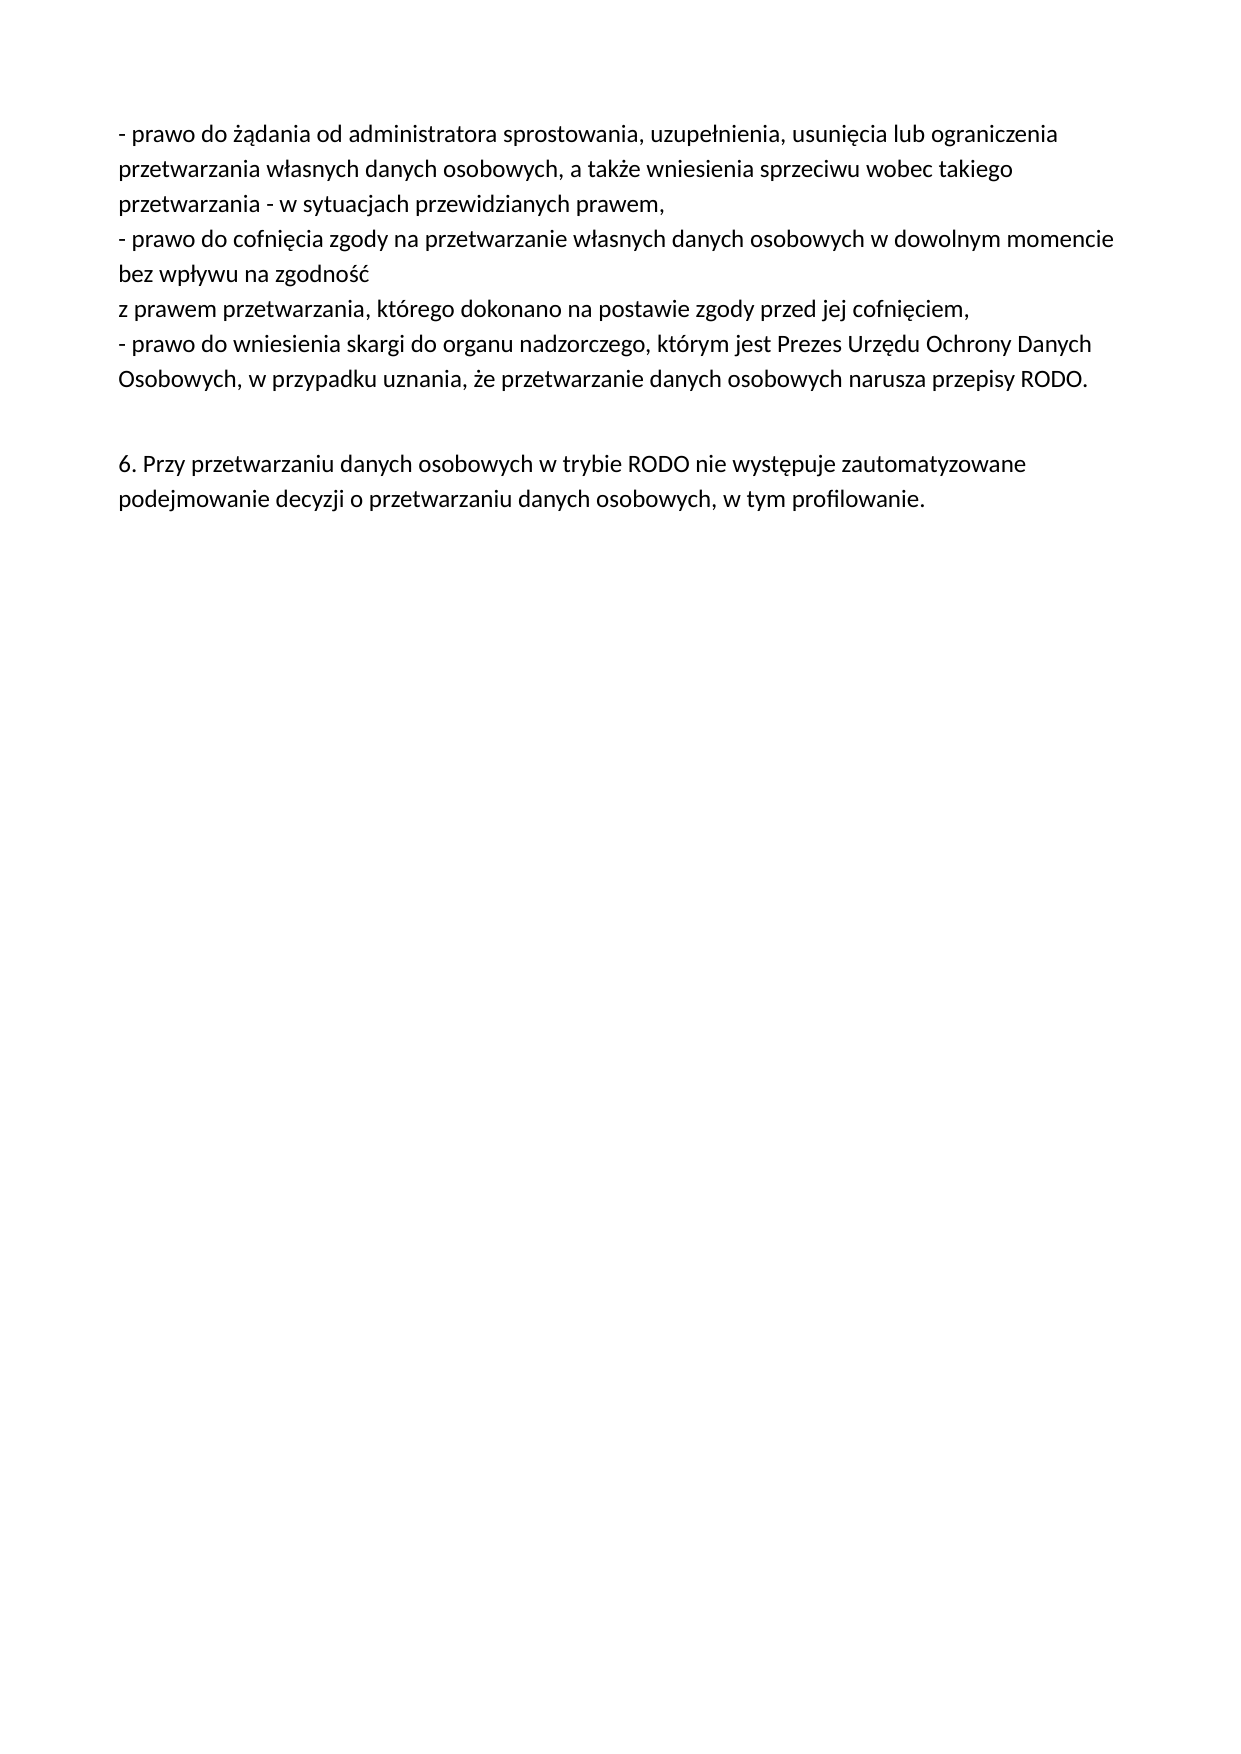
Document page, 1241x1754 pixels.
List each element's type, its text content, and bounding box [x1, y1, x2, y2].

text 6. Przy przetwarzaniu danych osobowych w trybie RODO nie występuje zautomatyzowane podejmowanie decyzji o przetwarzaniu danych osobowych, w tym profilowanie. [118, 413, 1122, 513]
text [118, 118, 1122, 394]
